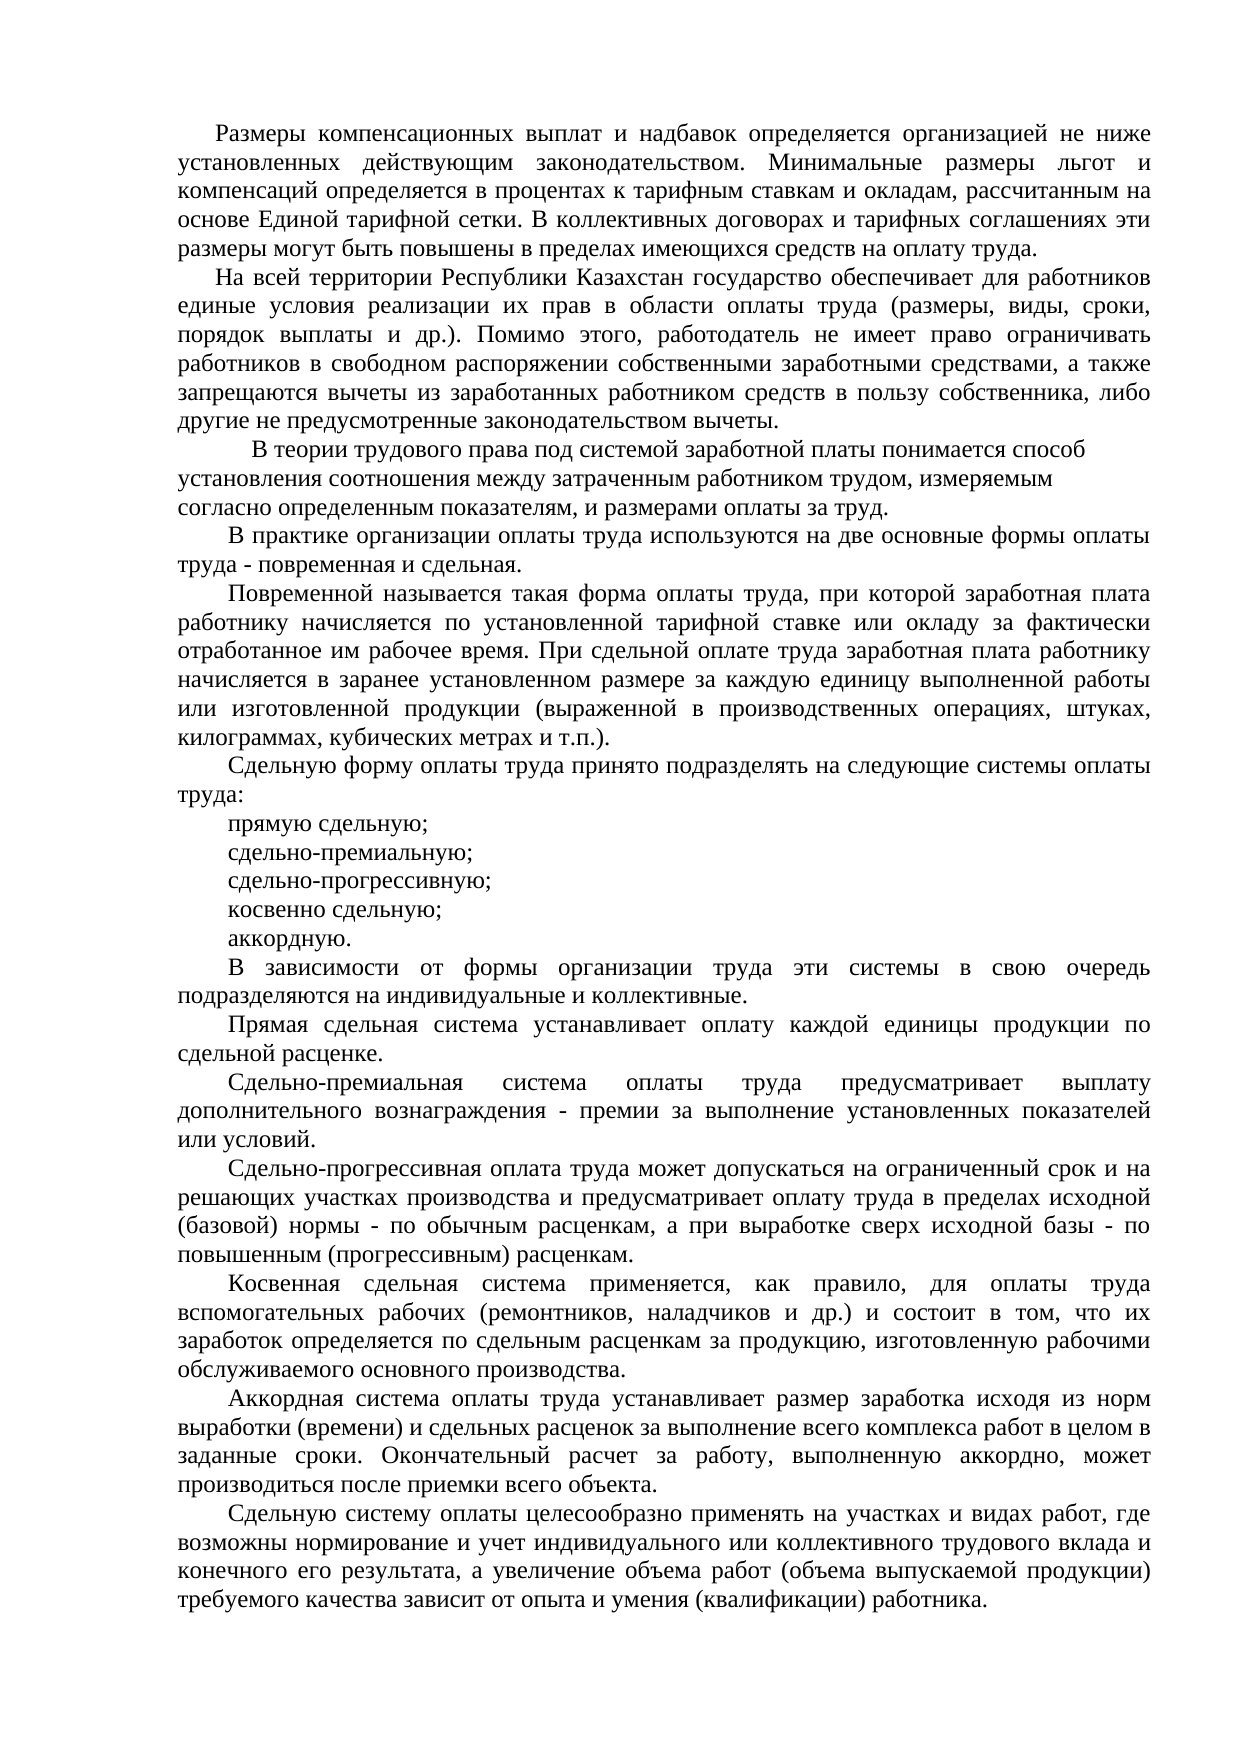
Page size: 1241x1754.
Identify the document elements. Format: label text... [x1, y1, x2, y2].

text Сдельную систему оплаты целесообразно применять на участках и видах работ, где возможны нормирование и учет индивидуального или коллективного трудового вклада и конечного его результата, а увеличение объема работ (объема выпускаемой продукции) требуемого качества зависит от опыта и умения (квалификации) работника. [177, 1498, 1152, 1613]
text косвенно сдельную; [177, 894, 1152, 923]
text сдельно-премиальную; [177, 837, 1152, 866]
text Размеры компенсационных выплат и надбавок определяется организацией не ниже установленных действующим законодательством. Минимальные размеры льгот и компенсаций определяется в процентах к тарифным ставкам и окладам, рассчитанным на основе Единой тарифной сетки. В коллективных договорах и тарифных соглашениях эти размеры могут быть повышены в пределах имеющихся средств на оплату труда. [177, 118, 1152, 262]
text сдельно-прогрессивную; [177, 866, 1152, 894]
text В зависимости от формы организации труда эти системы в свою очередь подразделяются на индивидуальные и коллективные. [177, 952, 1152, 1009]
text Повременной называется такая форма оплаты труда, при которой заработная плата работнику начисляется по установленной тарифной ставке или окладу за фактически отработанное им рабочее время. При сдельной оплате труда заработная плата работнику начисляется в заранее установленном размере за каждую единицу выполненной работы или изготовленной продукции (выраженной в производственных операциях, штуках, килограммах, кубических метрах и т.п.). [177, 578, 1152, 751]
text На всей территории Республики Казахстан государство обеспечивает для работников единые условия реализации их прав в области оплаты труда (размеры, виды, сроки, порядок выплаты и др.). Помимо этого, работодатель не имеет право ограничивать работников в свободном распоряжении собственными заработными средствами, а также запрещаются вычеты из заработанных работником средств в пользу собственника, либо другие не предусмотренные законодательством вычеты. [177, 262, 1152, 434]
text Сдельную форму оплаты труда принято подразделять на следующие системы оплаты труда: [177, 751, 1152, 808]
text Косвенная сдельная система применяется, как правило, для оплаты труда вспомогательных рабочих (ремонтников, наладчиков и др.) и состоит в том, что их заработок определяется по сдельным расценкам за продукцию, изготовленную рабочими обслуживаемого основного производства. [177, 1268, 1152, 1383]
text Прямая сдельная система устанавливает оплату каждой единицы продукции по сдельной расценке. [177, 1009, 1152, 1067]
text аккордную. [177, 923, 1152, 952]
text Сдельно-прогрессивная оплата труда может допускаться на ограниченный срок и на решающих участках производства и предусматривает оплату труда в пределах исходной (базовой) нормы - по обычным расценкам, а при выработке сверх исходной базы - по повышенным (прогрессивным) расценкам. [177, 1153, 1152, 1268]
text В практике организации оплаты труда используются на две основные формы оплаты труда - повременная и сдельная. [177, 521, 1152, 578]
text Сдельно-премиальная система оплаты труда предусматривает выплату дополнительного вознаграждения - премии за выполнение установленных показателей или условий. [177, 1067, 1152, 1153]
text Аккордная система оплаты труда устанавливает размер заработка исходя из норм выработки (времени) и сдельных расценок за выполнение всего комплекса работ в целом в заданные сроки. Окончательный расчет за работу, выполненную аккордно, может производиться после приемки всего объекта. [177, 1383, 1152, 1498]
text прямую сдельную; [177, 808, 1152, 837]
text В теории трудового права под системой заработной платы понимается способ установления соотношения между затраченным работником трудом, измеряемым согласно определенным показателям, и размерами оплаты за труд. [177, 434, 1152, 521]
